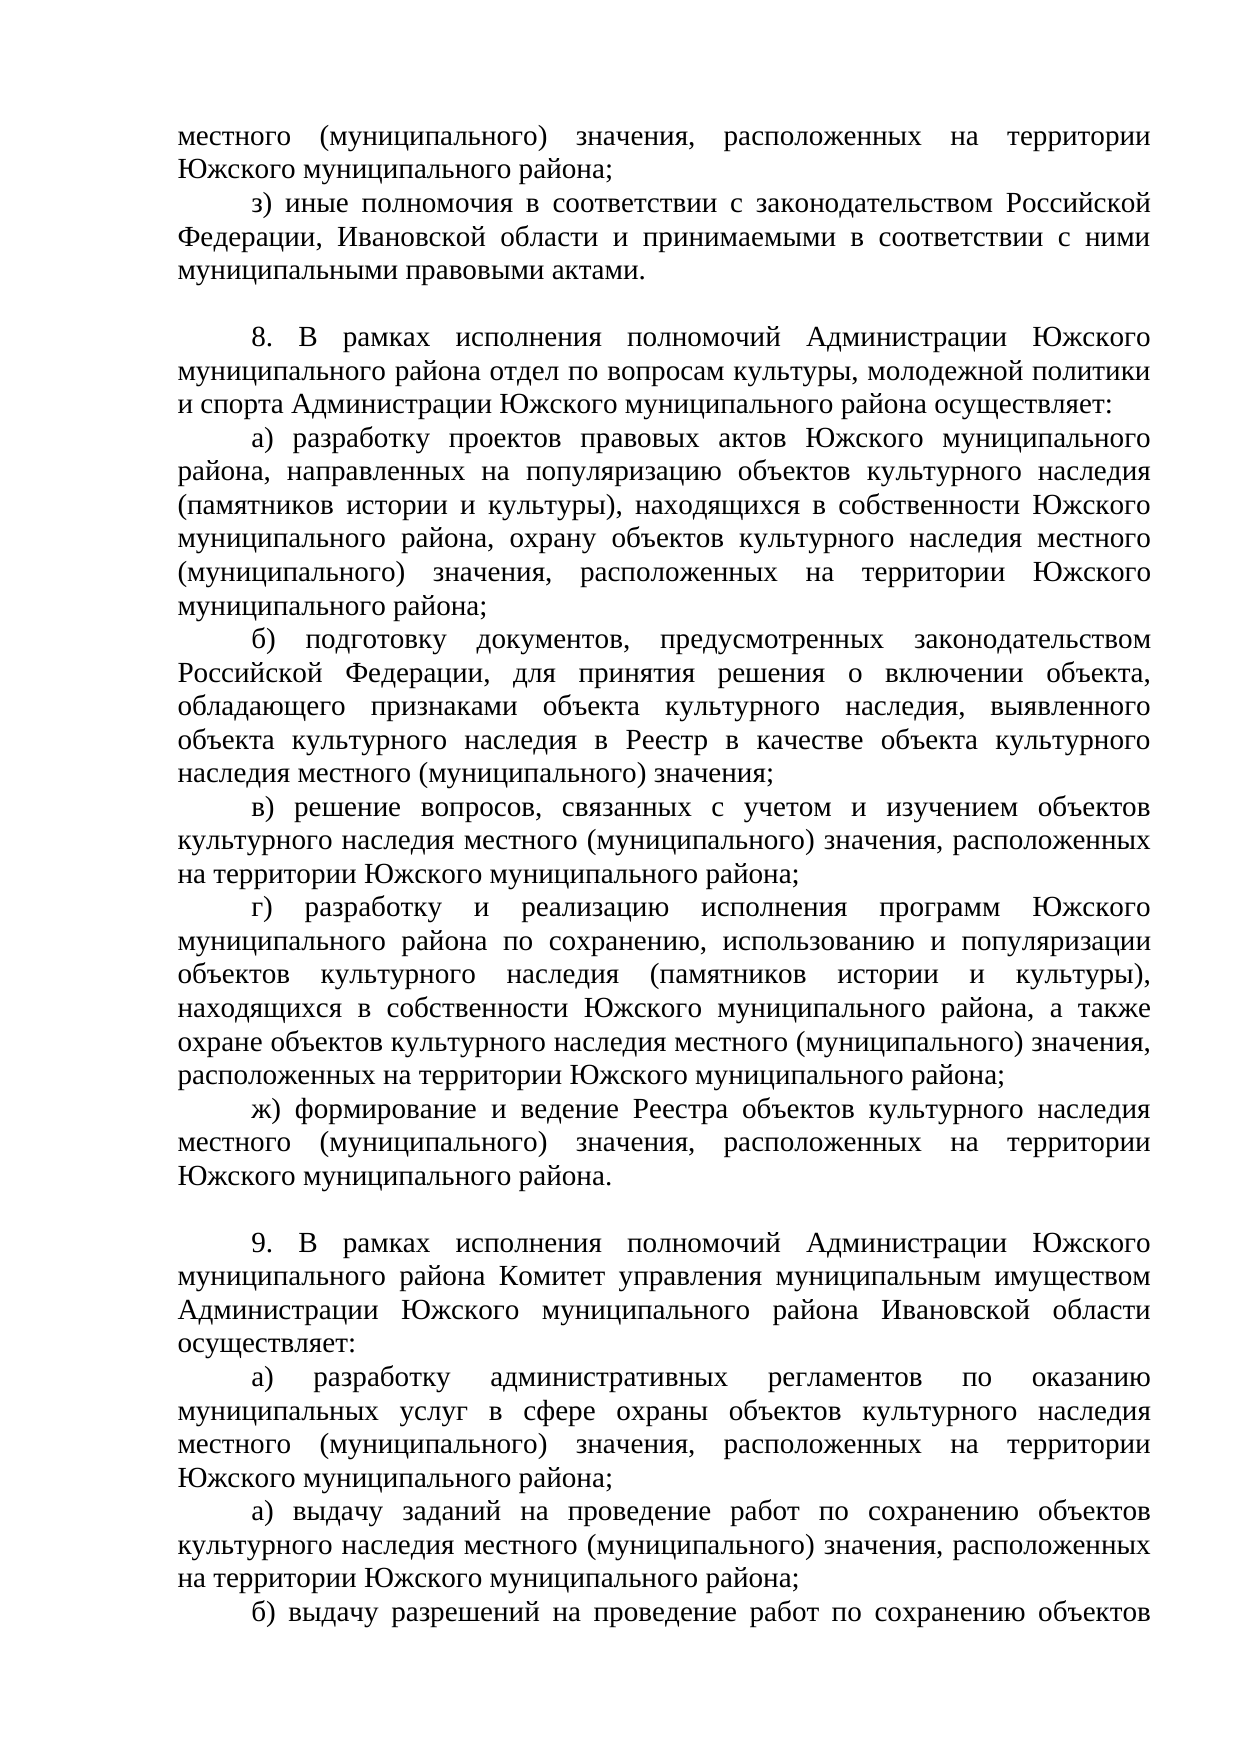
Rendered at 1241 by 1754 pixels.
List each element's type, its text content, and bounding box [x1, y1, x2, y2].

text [177, 1594, 1152, 1627]
text 8. В рамках исполнения полномочий Администрации Южского муниципального района отдел по вопросам культуры, молодежной политики и спорта Администрации Южского муниципального района осуществляет: [177, 319, 1152, 420]
text б) подготовку документов, предусмотренных законодательством Российской Федерации, для принятия решения о включении объекта, обладающего признаками объекта культурного наследия, выявленного объекта культурного наследия в Реестр в качестве объекта культурного наследия местного (муниципального) значения; [177, 621, 1152, 789]
text г) разработку и реализацию исполнения программ Южского муниципального района по сохранению, использованию и популяризации объектов культурного наследия (памятников истории и культуры), находящихся в собственности Южского муниципального района, а также охране объектов культурного наследия местного (муниципального) значения, расположенных на территории Южского муниципального района; [177, 889, 1152, 1091]
text а) выдачу заданий на проведение работ по сохранению объектов культурного наследия местного (муниципального) значения, расположенных на территории Южского муниципального района; [177, 1493, 1152, 1594]
text 9. В рамках исполнения полномочий Администрации Южского муниципального района Комитет управления муниципальным имуществом Администрации Южского муниципального района Ивановской области осуществляет: [177, 1225, 1152, 1359]
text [177, 118, 1152, 185]
text а) разработку административных регламентов по оказанию муниципальных услуг в сфере охраны объектов культурного наследия местного (муниципального) значения, расположенных на территории Южского муниципального района; [177, 1359, 1152, 1493]
text ж) формирование и ведение Реестра объектов культурного наследия местного (муниципального) значения, расположенных на территории Южского муниципального района. [177, 1091, 1152, 1191]
text в) решение вопросов, связанных с учетом и изучением объектов культурного наследия местного (муниципального) значения, расположенных на территории Южского муниципального района; [177, 789, 1152, 889]
text з) иные полномочия в соответствии с законодательством Российской Федерации, Ивановской области и принимаемыми в соответствии с ними муниципальными правовыми актами. [177, 185, 1152, 286]
text а) разработку проектов правовых актов Южского муниципального района, направленных на популяризацию объектов культурного наследия (памятников истории и культуры), находящихся в собственности Южского муниципального района, охрану объектов культурного наследия местного (муниципального) значения, расположенных на территории Южского муниципального района; [177, 420, 1152, 621]
